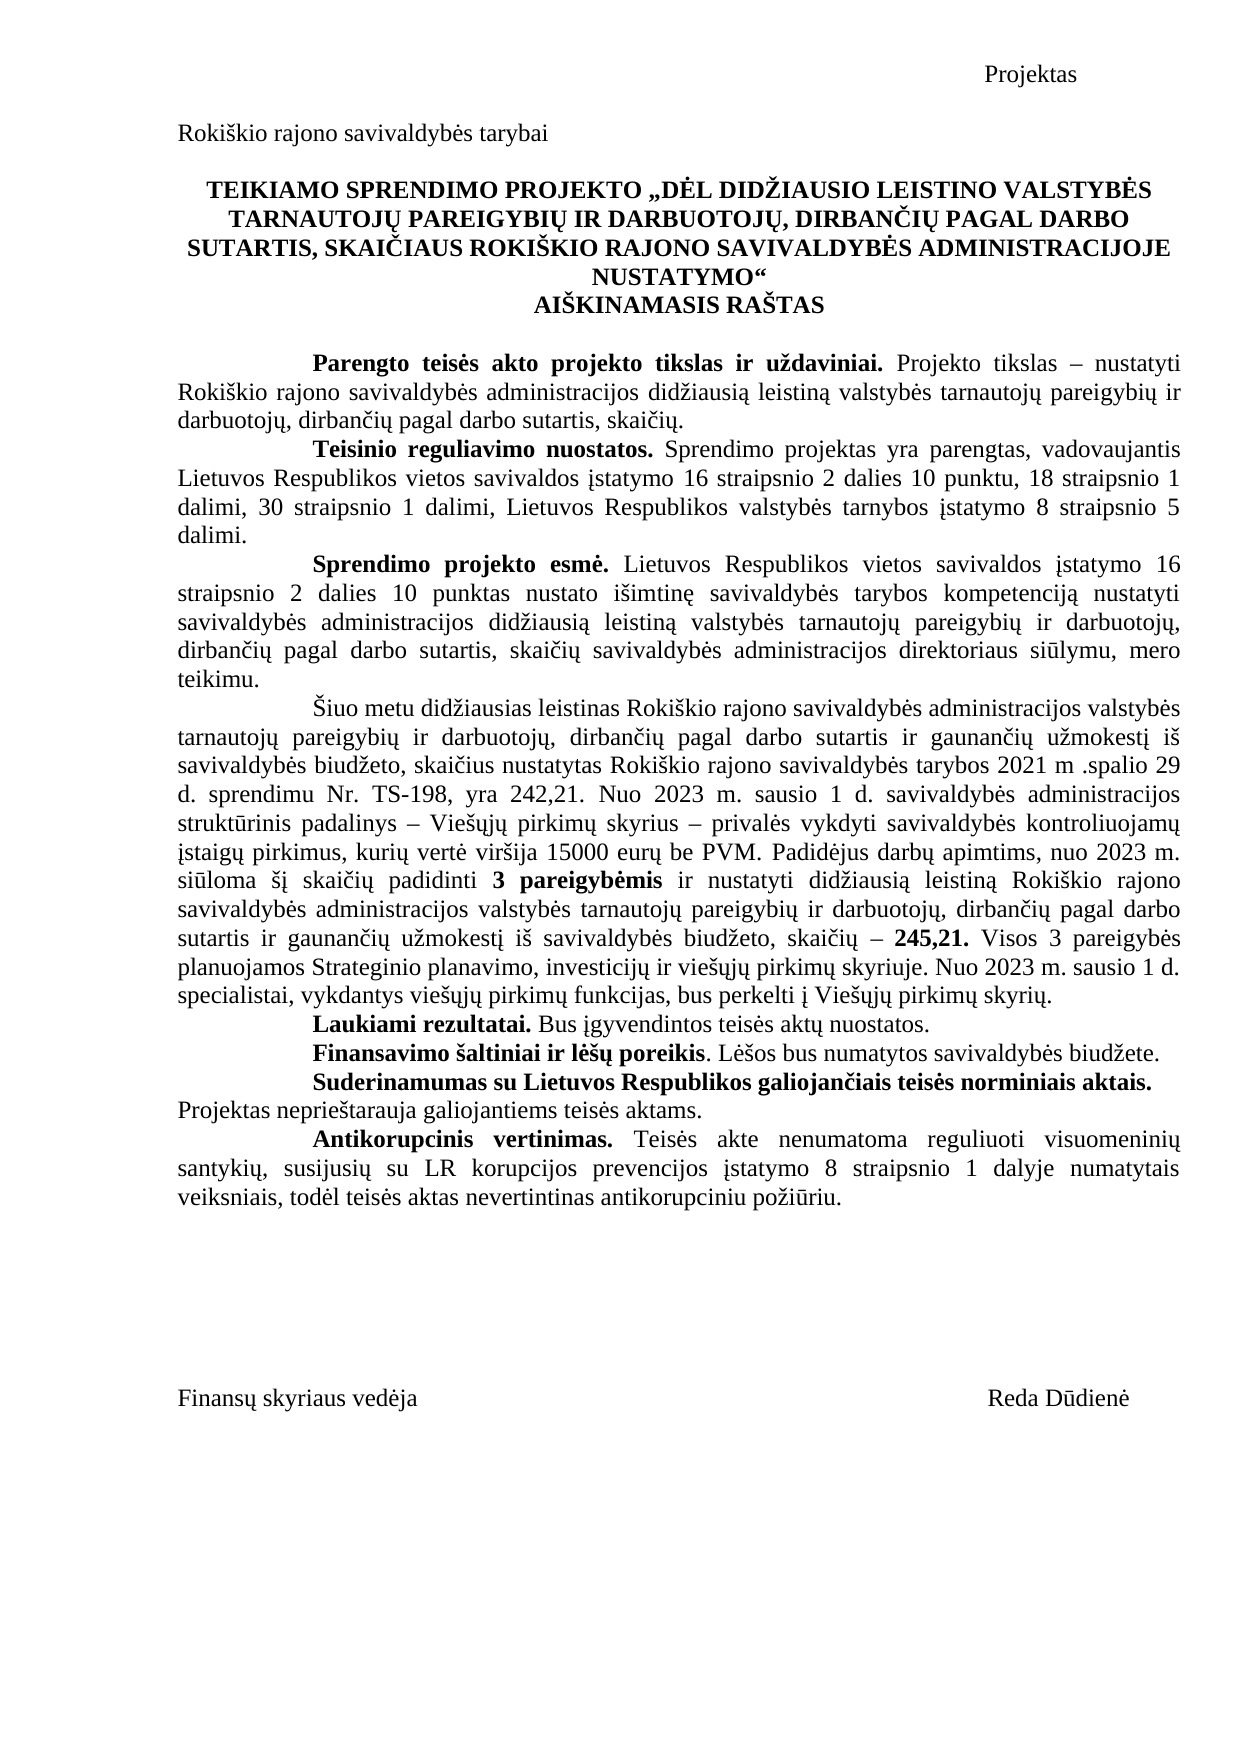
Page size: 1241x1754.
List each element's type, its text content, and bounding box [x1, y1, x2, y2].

text Teisinio reguliavimo nuostatos. Sprendimo projektas yra parengtas, vadovaujantis Lietuvos Respublikos vietos savivaldos įstatymo 16 straipsnio 2 dalies 10 punktu, 18 straipsnio 1 dalimi, 30 straipsnio 1 dalimi, Lietuvos Respublikos valstybės tarnybos įstatymo 8 straipsnio 5 dalimi. [177, 434, 1181, 549]
text Projektas neprieštarauja galiojantiems teisės aktams. [177, 1096, 1181, 1124]
text Antikorupcinis vertinimas. Teisės akte nenumatoma reguliuoti visuomeninių santykių, susijusių su LR korupcijos prevencijos įstatymo 8 straipsnio 1 dalyje numatytais veiksniais, todėl teisės aktas nevertintinas antikorupciniu požiūriu. [177, 1124, 1181, 1211]
text Šiuo metu didžiausias leistinas Rokiškio rajono savivaldybės administracijos valstybės tarnautojų pareigybių ir darbuotojų, dirbančių pagal darbo sutartis ir gaunančių užmokestį iš savivaldybės biudžeto, skaičius nustatytas Rokiškio rajono savivaldybės tarybos 2021 m .spalio 29 d. sprendimu Nr. TS-198, yra 242,21. Nuo 2023 m. sausio 1 d. savivaldybės administracijos struktūrinis padalinys – Viešųjų pirkimų skyrius – privalės vykdyti savivaldybės kontroliuojamų įstaigų pirkimus, kurių vertė viršija 15000 eurų be PVM. Padidėjus darbų apimtims, nuo 2023 m. siūloma šį skaičių padidinti 3 pareigybėmis ir nustatyti didžiausią leistiną Rokiškio rajono savivaldybės administracijos valstybės tarnautojų pareigybių ir darbuotojų, dirbančių pagal darbo sutartis ir gaunančių užmokestį iš savivaldybės biudžeto, skaičių – 245,21. Visos 3 pareigybės planuojamos Strateginio planavimo, investicijų ir viešųjų pirkimų skyriuje. Nuo 2023 m. sausio 1 d. specialistai, vykdantys viešųjų pirkimų funkcijas, bus perkelti į Viešųjų pirkimų skyrių. [177, 693, 1181, 1009]
text Laukiami rezultatai. Bus įgyvendintos teisės aktų nuostatos. [177, 1009, 1181, 1038]
text Rokiškio rajono savivaldybės tarybai [177, 118, 1181, 147]
text TEIKIAMO SPRENDIMO PROJEKTO „DĖL DIDŽIAUSIO LEISTINO VALSTYBĖS TARNAUTOJŲ PAREIGYBIŲ IR DARBUOTOJŲ, DIRBANČIŲ PAGAL DARBO SUTARTIS, SKAIČIAUS ROKIŠKIO RAJONO SAVIVALDYBĖS ADMINISTRACIJOJE NUSTATYMO“ [177, 176, 1181, 291]
text Suderinamumas su Lietuvos Respublikos galiojančiais teisės norminiais aktais. [177, 1067, 1181, 1096]
text AIŠKINAMASIS RAŠTAS [177, 291, 1181, 319]
text Parengto teisės akto projekto tikslas ir uždaviniai. Projekto tikslas – nustatyti Rokiškio rajono savivaldybės administracijos didžiausią leistiną valstybės tarnautojų pareigybių ir darbuotojų, dirbančių pagal darbo sutartis, skaičių. [177, 348, 1181, 434]
text Finansavimo šaltiniai ir lėšų poreikis. Lėšos bus numatytos savivaldybės biudžete. [177, 1038, 1181, 1067]
text Finansų skyriaus vedėja Reda Dūdienė [177, 1383, 1181, 1412]
text Sprendimo projekto esmė. Lietuvos Respublikos vietos savivaldos įstatymo 16 straipsnio 2 dalies 10 punktas nustato išimtinę savivaldybės tarybos kompetenciją nustatyti savivaldybės administracijos didžiausią leistiną valstybės tarnautojų pareigybių ir darbuotojų, dirbančių pagal darbo sutartis, skaičių savivaldybės administracijos direktoriaus siūlymu, mero teikimu. [177, 549, 1181, 693]
